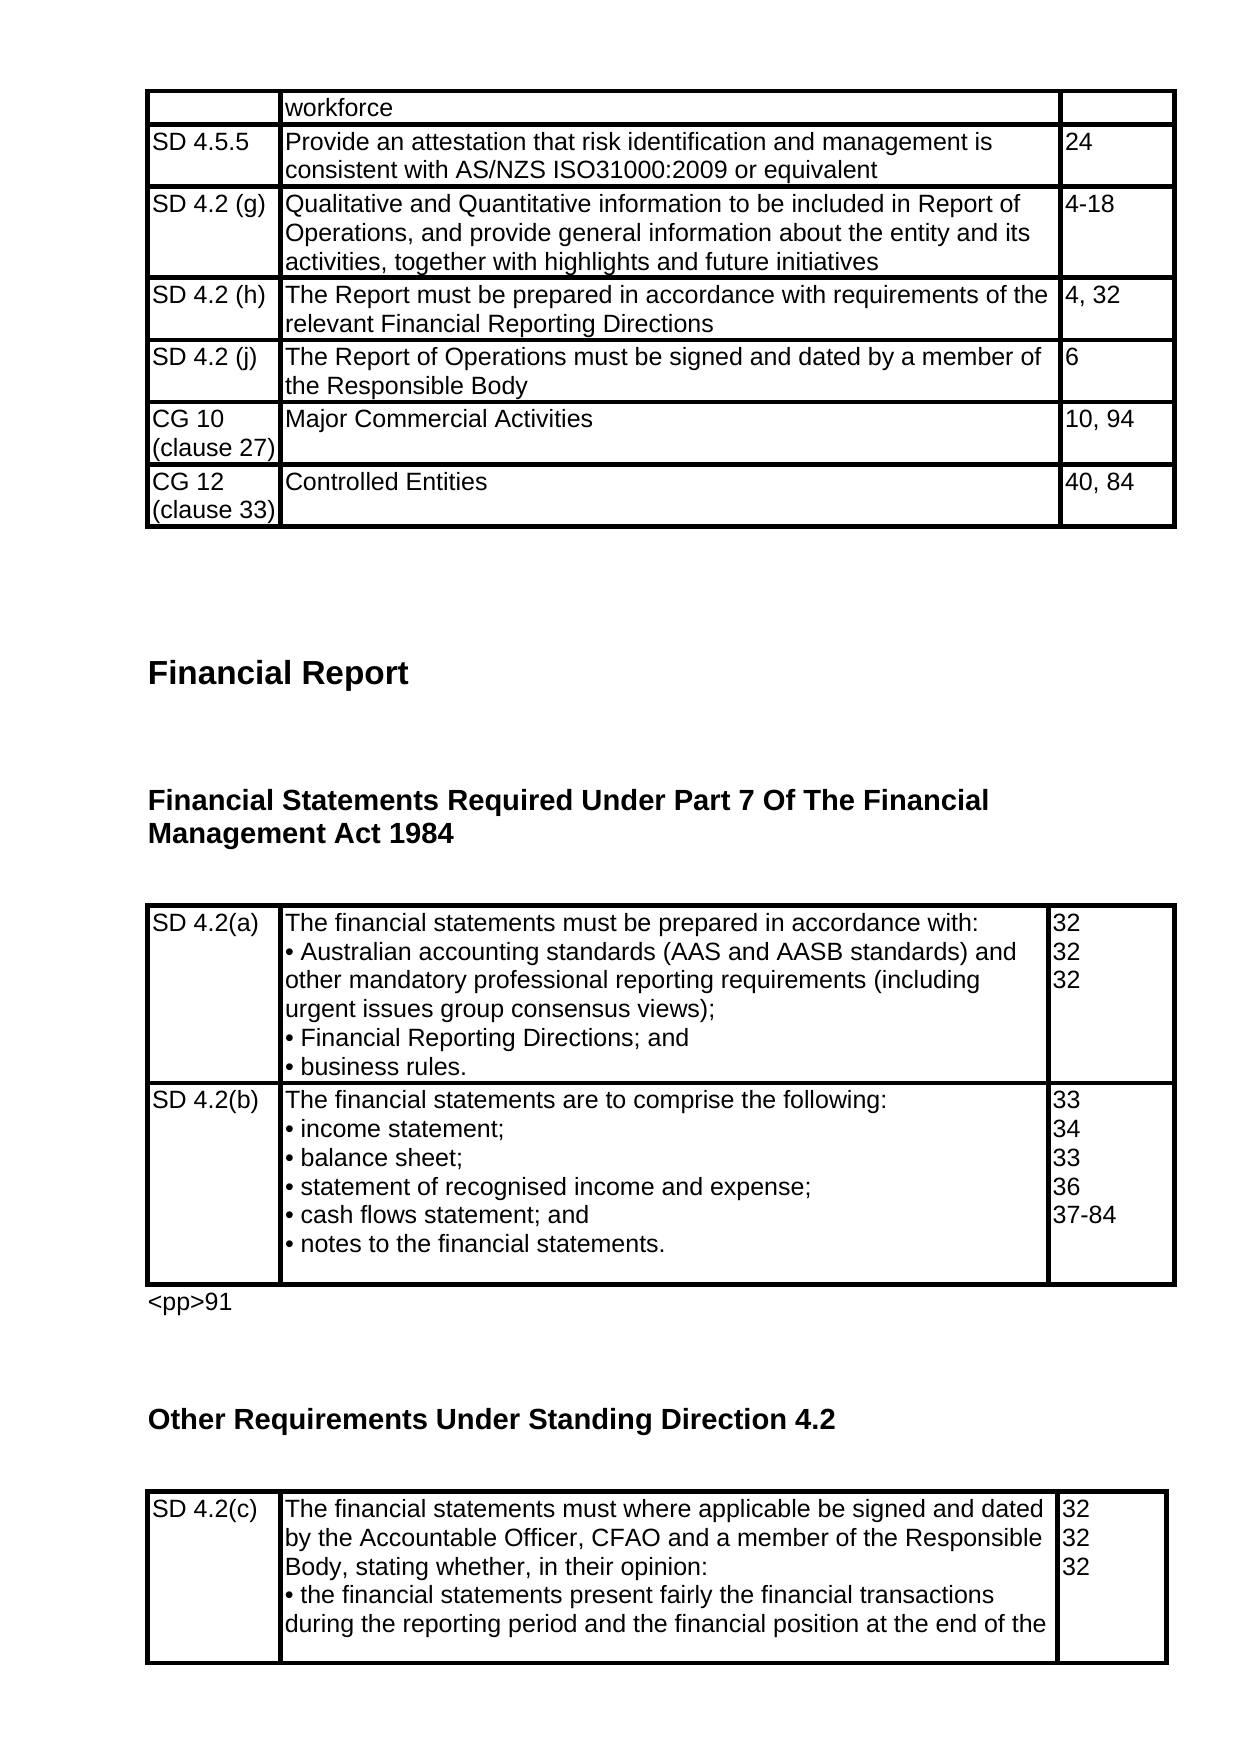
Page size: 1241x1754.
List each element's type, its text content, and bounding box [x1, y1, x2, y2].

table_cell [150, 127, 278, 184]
text <pp>91 [148, 1287, 1092, 1315]
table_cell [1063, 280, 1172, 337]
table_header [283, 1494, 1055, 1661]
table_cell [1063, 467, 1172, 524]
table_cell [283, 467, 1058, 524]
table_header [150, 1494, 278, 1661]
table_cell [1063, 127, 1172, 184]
subtitle Financial Report [148, 653, 1092, 691]
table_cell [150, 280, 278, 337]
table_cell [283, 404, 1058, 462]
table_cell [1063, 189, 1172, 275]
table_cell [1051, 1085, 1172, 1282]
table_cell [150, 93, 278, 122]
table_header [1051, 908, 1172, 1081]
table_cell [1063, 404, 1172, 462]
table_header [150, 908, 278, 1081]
subtitle Financial Statements Required Under Part 7 Of The Financial Management Act 1984 [148, 782, 1092, 849]
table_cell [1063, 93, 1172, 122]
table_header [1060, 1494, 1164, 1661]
subtitle Other Requirements Under Standing Direction 4.2 [148, 1402, 1092, 1436]
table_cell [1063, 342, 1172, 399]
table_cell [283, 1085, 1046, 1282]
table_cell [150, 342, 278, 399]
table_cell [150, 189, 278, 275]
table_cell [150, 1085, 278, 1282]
